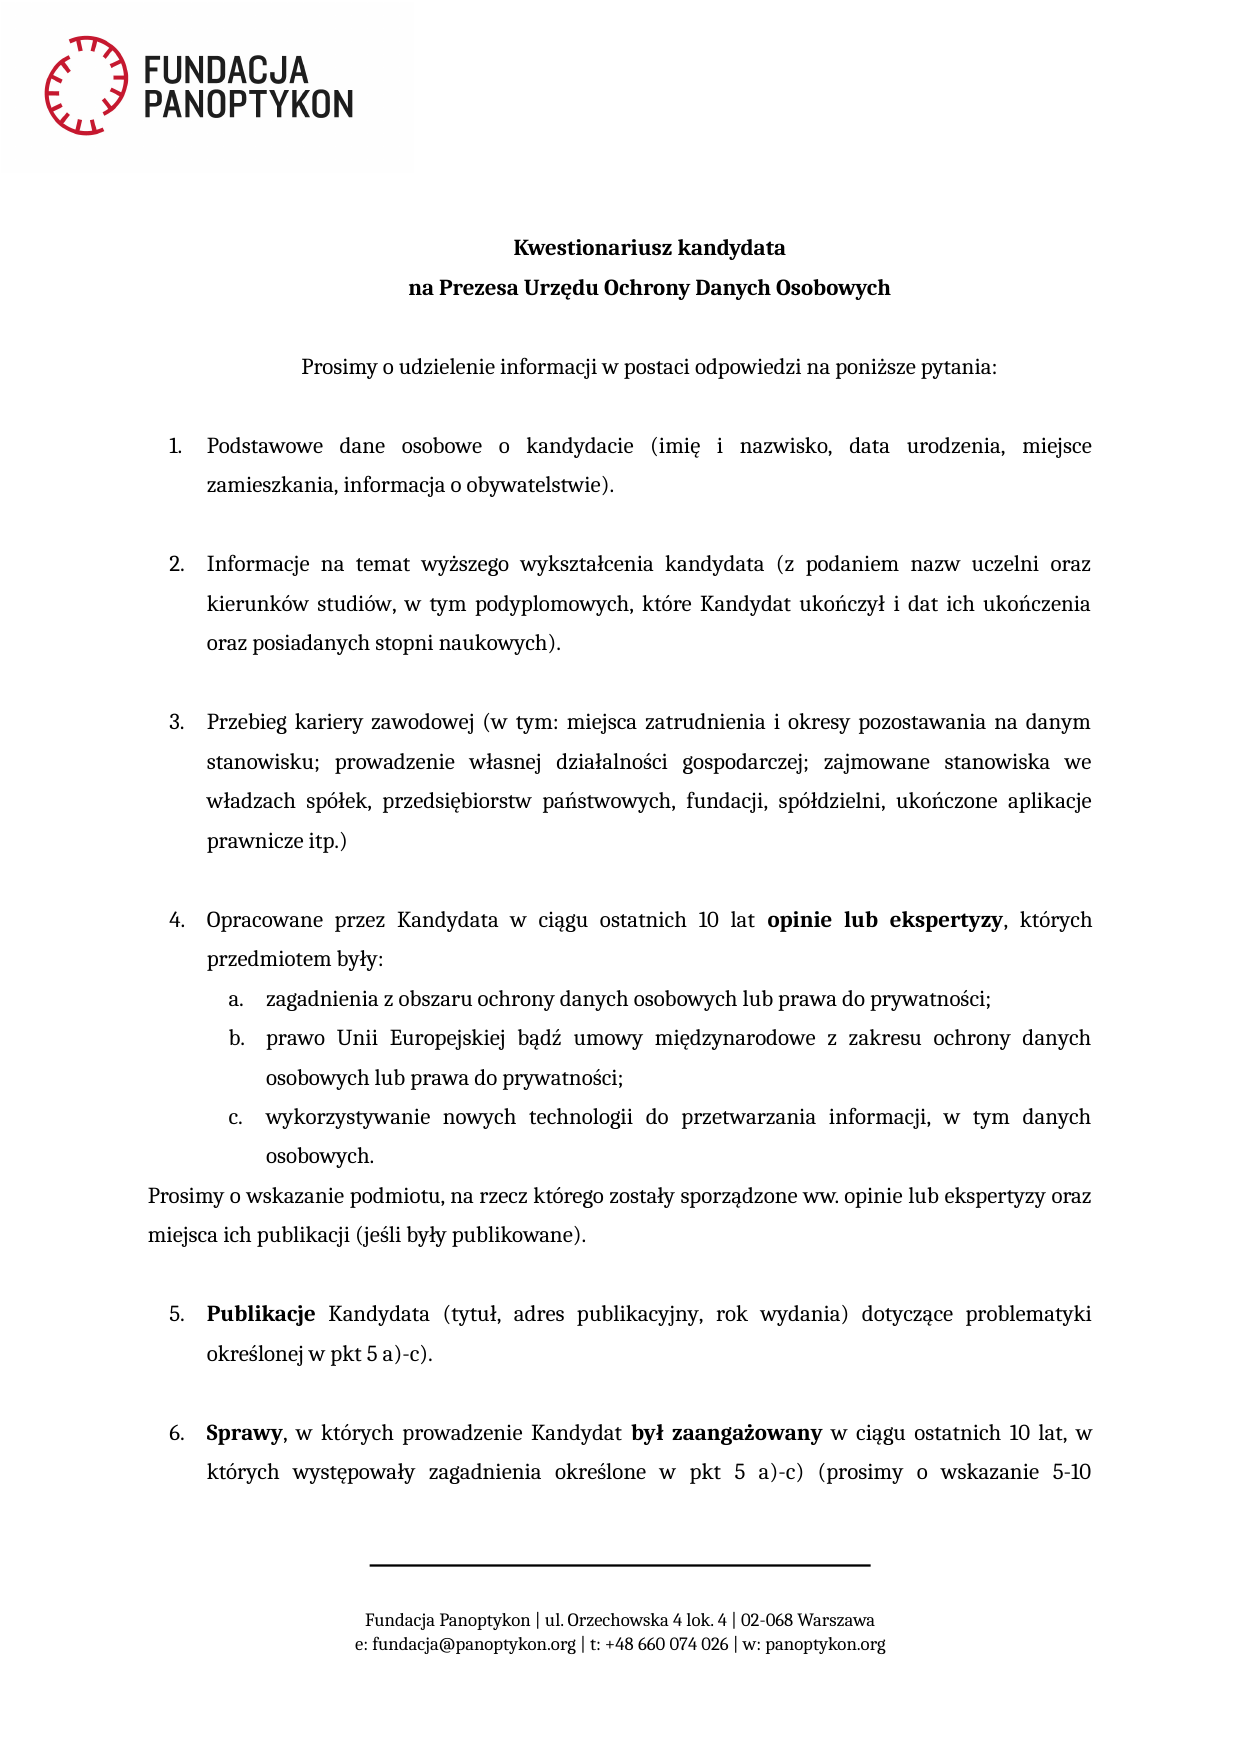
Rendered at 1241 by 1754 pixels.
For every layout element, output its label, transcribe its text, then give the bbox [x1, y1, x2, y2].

list Podstawowe dane osobowe o kandydacie (imię i nazwisko, data urodzenia, miejsce zamieszkania, informacja o obywatelstwie). [169, 433, 1093, 498]
list wykorzystywanie nowych technologii do przetwarzania informacji, w tym danych osobowych. [228, 1104, 1093, 1169]
text Prosimy o udzielenie informacji w postaci odpowiedzi na poniższe pytania: [207, 354, 1093, 380]
text Prosimy o wskazanie podmiotu, na rzecz którego zostały sporządzone ww. opinie lub ekspertyzy oraz miejsca ich publikacji (jeśli były publikowane). [148, 1183, 1093, 1248]
list zagadnienia z obszaru ochrony danych osobowych lub prawa do prywatności; [228, 985, 1093, 1012]
picture [0, 2, 415, 173]
list prawo Unii Europejskiej bądź umowy międzynarodowe z zakresu ochrony danych osobowych lub prawa do prywatności; [228, 1025, 1093, 1091]
text na Prezesa Urzędu Ochrony Danych Osobowych [207, 275, 1093, 301]
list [169, 1419, 1093, 1485]
list Publikacje Kandydata (tytuł, adres publikacyjny, rok wydania) dotyczące problematyki określonej w pkt 5 a)-c). [169, 1301, 1093, 1367]
list Informacje na temat wyższego wykształcenia kandydata (z podaniem nazw uczelni oraz kierunków studiów, w tym podyplomowych, które Kandydat ukończył i dat ich ukończenia oraz posiadanych stopni naukowych). [169, 551, 1093, 656]
list Opracowane przez Kandydata w ciągu ostatnich 10 lat opinie lub ekspertyzy, których przedmiotem były: [169, 906, 1093, 972]
list Przebieg kariery zawodowej (w tym: miejsca zatrudnienia i okresy pozostawania na danym stanowisku; prowadzenie własnej działalności gospodarczej; zajmowane stanowiska we władzach spółek, przedsiębiorstw państwowych, fundacji, spółdzielni, ukończone aplikacje prawnicze itp.) [169, 709, 1093, 854]
text Kwestionariusz kandydata [207, 235, 1093, 262]
